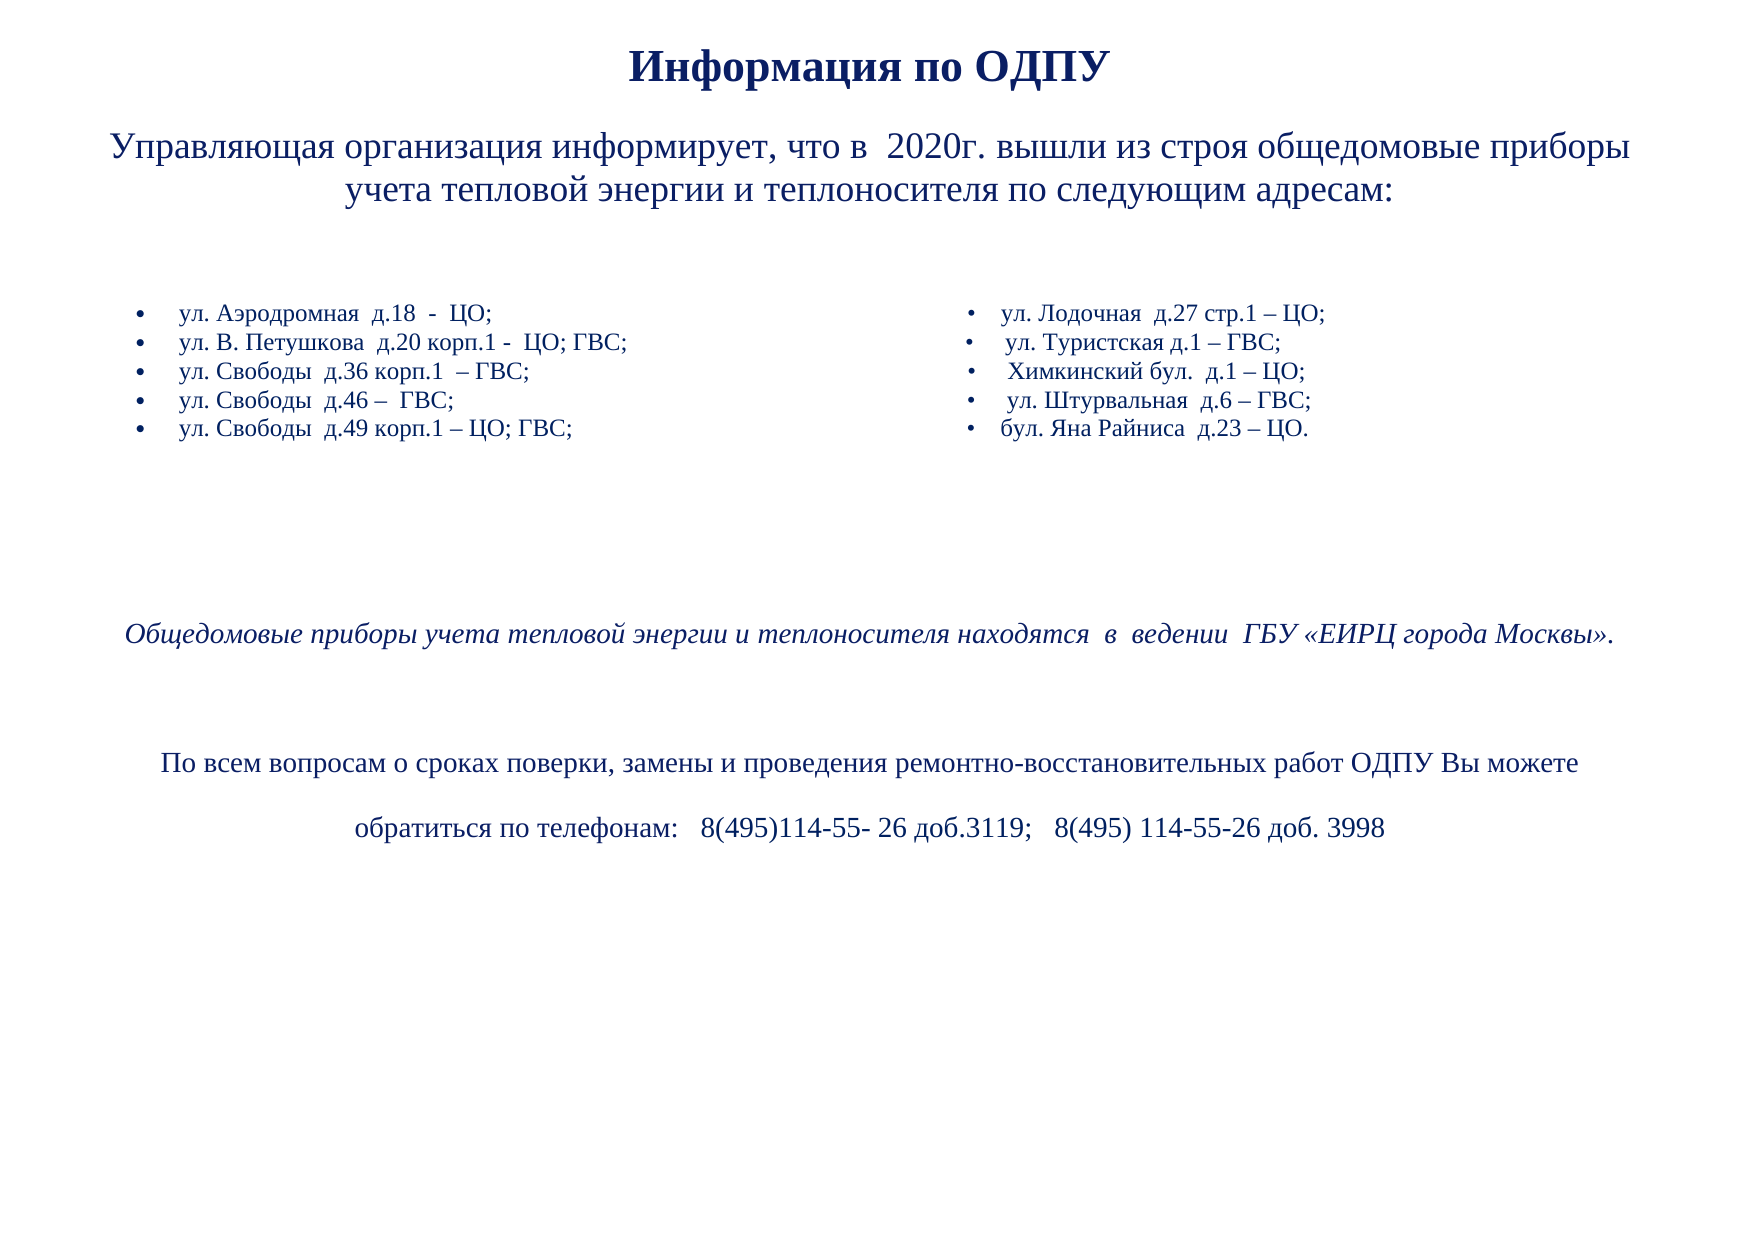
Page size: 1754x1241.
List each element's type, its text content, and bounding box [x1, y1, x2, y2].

text Информация по ОДПУ [103, 39, 1636, 92]
list ул. В. Петушкова д.20 корп.1 - ЦО; ГВС; • ул. Туристская д.1 – ГВС; [141, 327, 1636, 356]
text обратиться по телефонам: 8(495)114-55- 26 доб.3119; 8(495) 114-55-26 доб. 3998 [103, 810, 1636, 844]
list ул. Свободы д.49 корп.1 – ЦО; ГВС; • бул. Яна Райниса д.23 – ЦО. [141, 413, 1636, 442]
list ул. Свободы д.46 – ГВС; • ул. Штурвальная д.6 – ГВС; [141, 385, 1636, 413]
list ул. Аэродромная д.18 - ЦО; • ул. Лодочная д.27 стр.1 – ЦО; [141, 298, 1636, 327]
text Управляющая организация информирует, что в 2020г. вышли из строя общедомовые приборы учета тепловой энергии и теплоносителя по следующим адресам: [103, 123, 1636, 209]
text Общедомовые приборы учета тепловой энергии и теплоносителя находятся в ведении ГБУ «ЕИРЦ города Москвы». [103, 616, 1636, 649]
list ул. Свободы д.36 корп.1 – ГВС; • Химкинский бул. д.1 – ЦО; [141, 356, 1636, 385]
text По всем вопросам о сроках поверки, замены и проведения ремонтно-восстановительных работ ОДПУ Вы можете [103, 745, 1636, 779]
